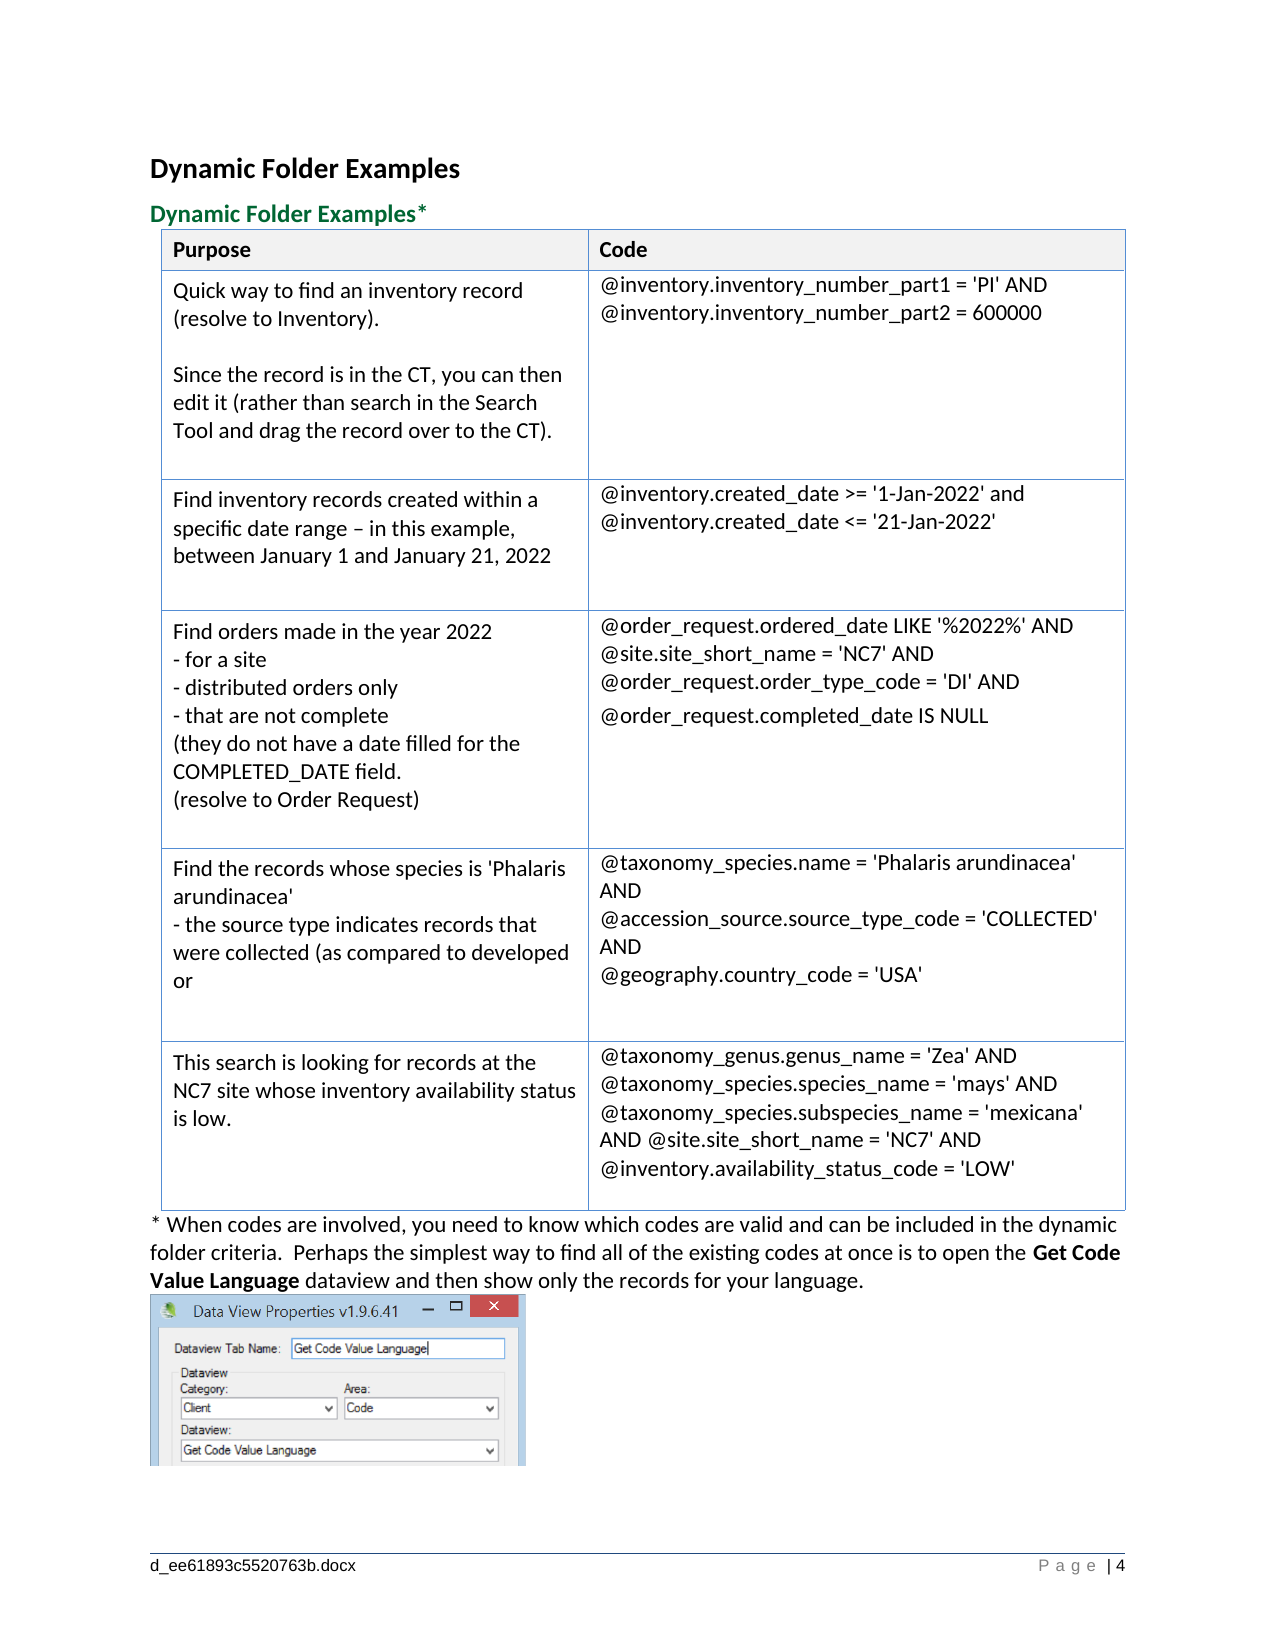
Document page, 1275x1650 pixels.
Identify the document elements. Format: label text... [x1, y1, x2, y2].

table_cell This search is looking for records at the NC7 site whose inventory availability status is low. [162, 1042, 588, 1210]
table_cell @inventory.inventory_number_part1 = 'PI' AND @inventory.inventory_number_part2 = 600000 [589, 270, 1125, 479]
table_cell Quick way to find an inventory record (resolve to Inventory). Since the record is in the CT, you can then edit it (rather than search in the Search Tool and drag the record over to the CT). [162, 271, 588, 479]
table_cell Find the records whose species is 'Phalaris arundinacea' - the source type indicates records that were collected (as compared to developed or [162, 849, 588, 1041]
picture [150, 1294, 526, 1466]
table_header Purpose [162, 230, 588, 270]
table_cell @order_request.ordered_date LIKE '%2022%' AND @site.site_short_name = 'NC7' AND @order_request.order_type_code = 'DI' AND @order_request.completed_date IS NULL [589, 610, 1125, 847]
subtitle Dynamic Folder Examples [150, 150, 1125, 186]
table_cell Find orders made in the year 2022 - for a site - distributed orders only - that are not complete (they do not have a date filled for the COMPLETED_DATE field. (resolve to Order Request) [162, 611, 588, 847]
table_cell Find inventory records created within a specific date range – in this example, between January 1 and January 21, 2022 [162, 480, 588, 610]
table_cell @taxonomy_species.name = 'Phalaris arundinacea' AND @accession_source.source_type_code = 'COLLECTED' AND @geography.country_code = 'USA' [589, 848, 1125, 1041]
table_header Code [589, 230, 1125, 270]
table_cell @taxonomy_genus.genus_name = 'Zea' AND @taxonomy_species.species_name = 'mays' AND @taxonomy_species.subspecies_name = 'mexicana' AND @site.site_short_name = 'NC7' AND @inventory.availability_status_code = 'LOW' [589, 1041, 1125, 1210]
subtitle Dynamic Folder Examples* [150, 198, 1125, 229]
table_cell @inventory.created_date >= '1-Jan-2022' and @inventory.created_date <= '21-Jan-2022' [589, 479, 1125, 610]
